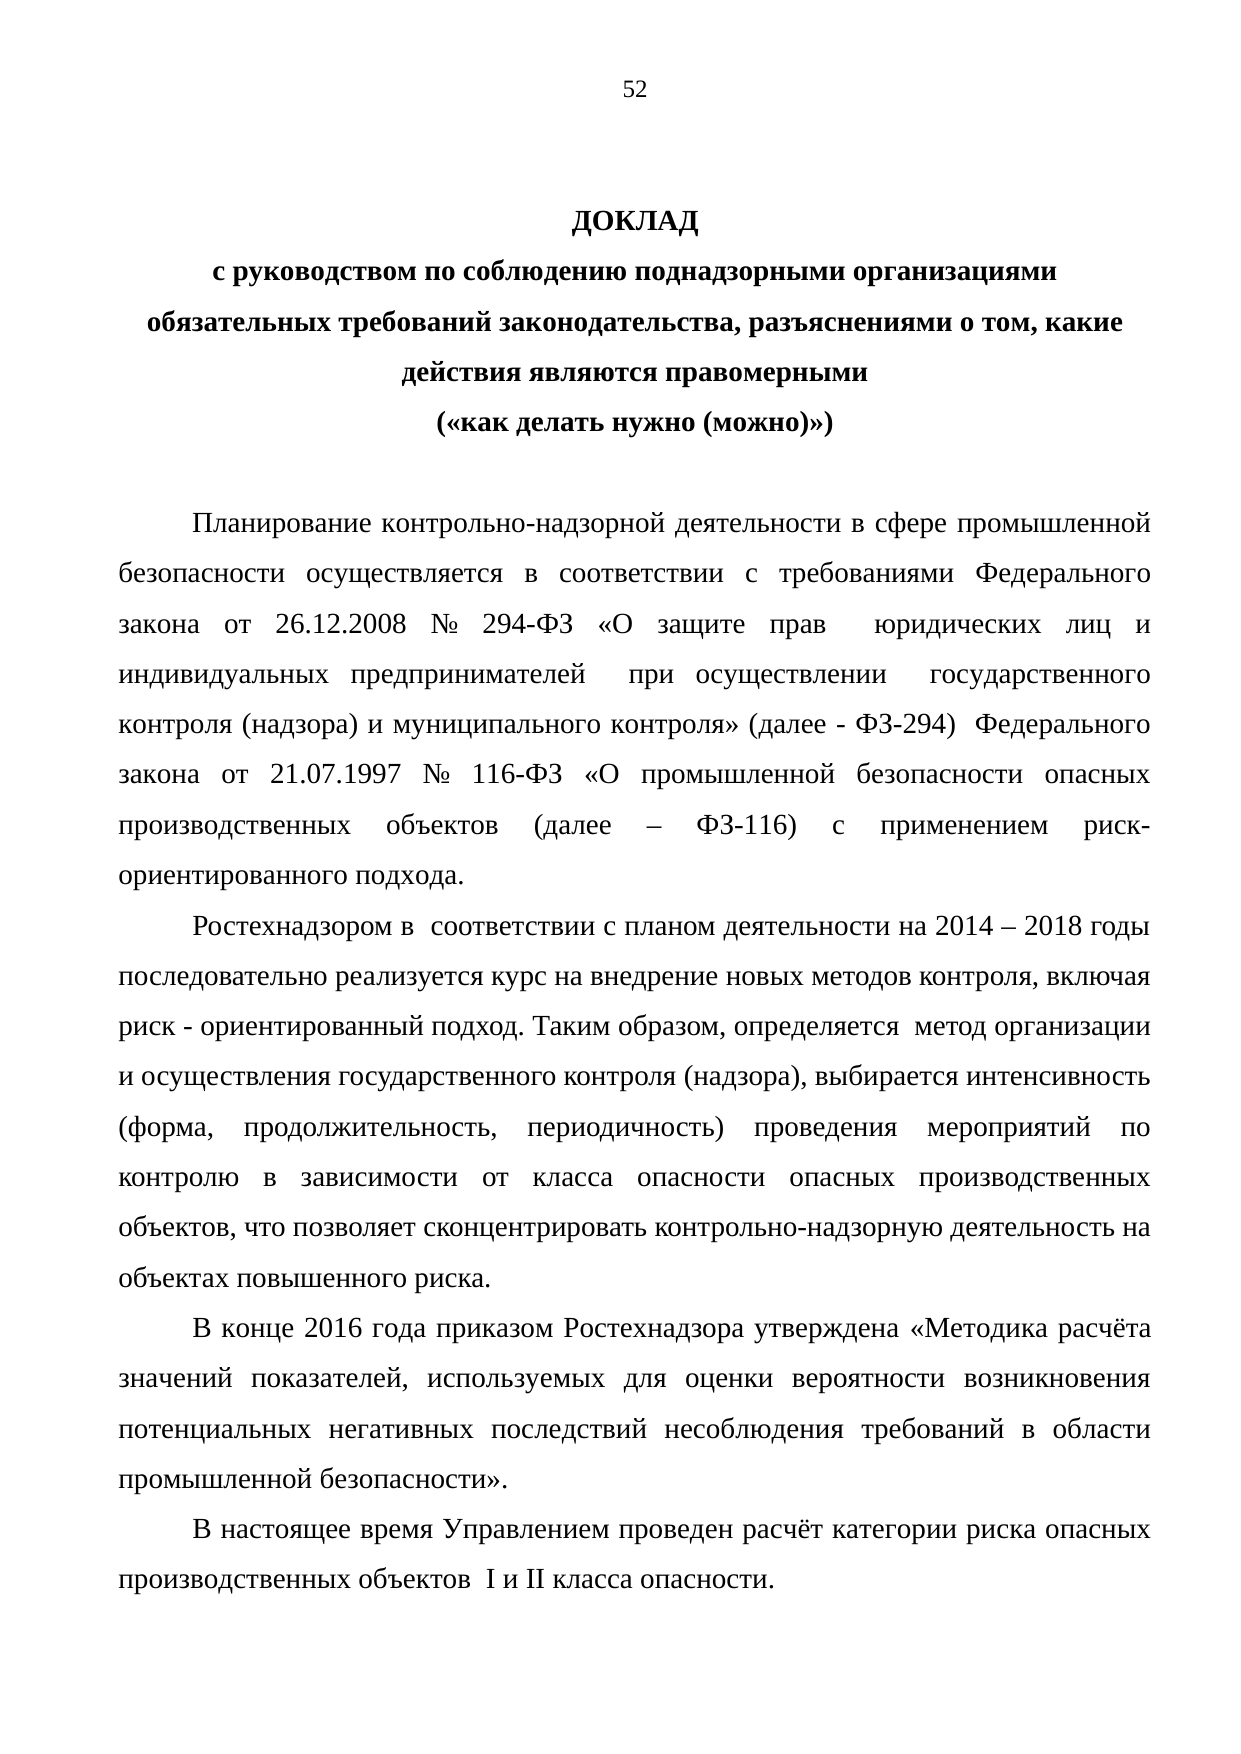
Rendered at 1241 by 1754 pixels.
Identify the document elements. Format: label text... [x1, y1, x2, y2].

text В настоящее время Управлением проведен расчёт категории риска опасных производственных объектов I и II класса опасности. [118, 1511, 1152, 1595]
text ДОКЛАД [118, 203, 1152, 237]
text Планирование контрольно-надзорной деятельности в сфере промышленной безопасности осуществляется в соответствии с требованиями Федерального закона от 26.12.2008 № 294-ФЗ «О защите прав юридических лиц и индивидуальных предпринимателей при осуществлении государственного контроля (надзора) и муниципального контроля» (далее - ФЗ-294) Федерального закона от 21.07.1997 № 116-ФЗ «О промышленной безопасности опасных производственных объектов (далее – ФЗ-116) с применением риск-ориентированного подхода. [118, 505, 1152, 891]
text с руководством по соблюдению поднадзорными организациями обязательных требований законодательства, разъяснениями о том, какие действия являются правомерными [118, 253, 1152, 388]
text Ростехнадзором в соответствии с планом деятельности на 2014 – 2018 годы последовательно реализуется курс на внедрение новых методов контроля, включая риск - ориентированный подход. Таким образом, определяется метод организации и осуществления государственного контроля (надзора), выбирается интенсивность (форма, продолжительность, периодичность) проведения мероприятий по контролю в зависимости от класса опасности опасных производственных объектов, что позволяет сконцентрировать контрольно-надзорную деятельность на объектах повышенного риска. [118, 908, 1152, 1293]
text («как делать нужно (можно)») [118, 404, 1152, 438]
text В конце 2016 года приказом Ростехнадзора утверждена «Методика расчёта значений показателей, используемых для оценки вероятности возникновения потенциальных негативных последствий несоблюдения требований в области промышленной безопасности». [118, 1310, 1152, 1494]
